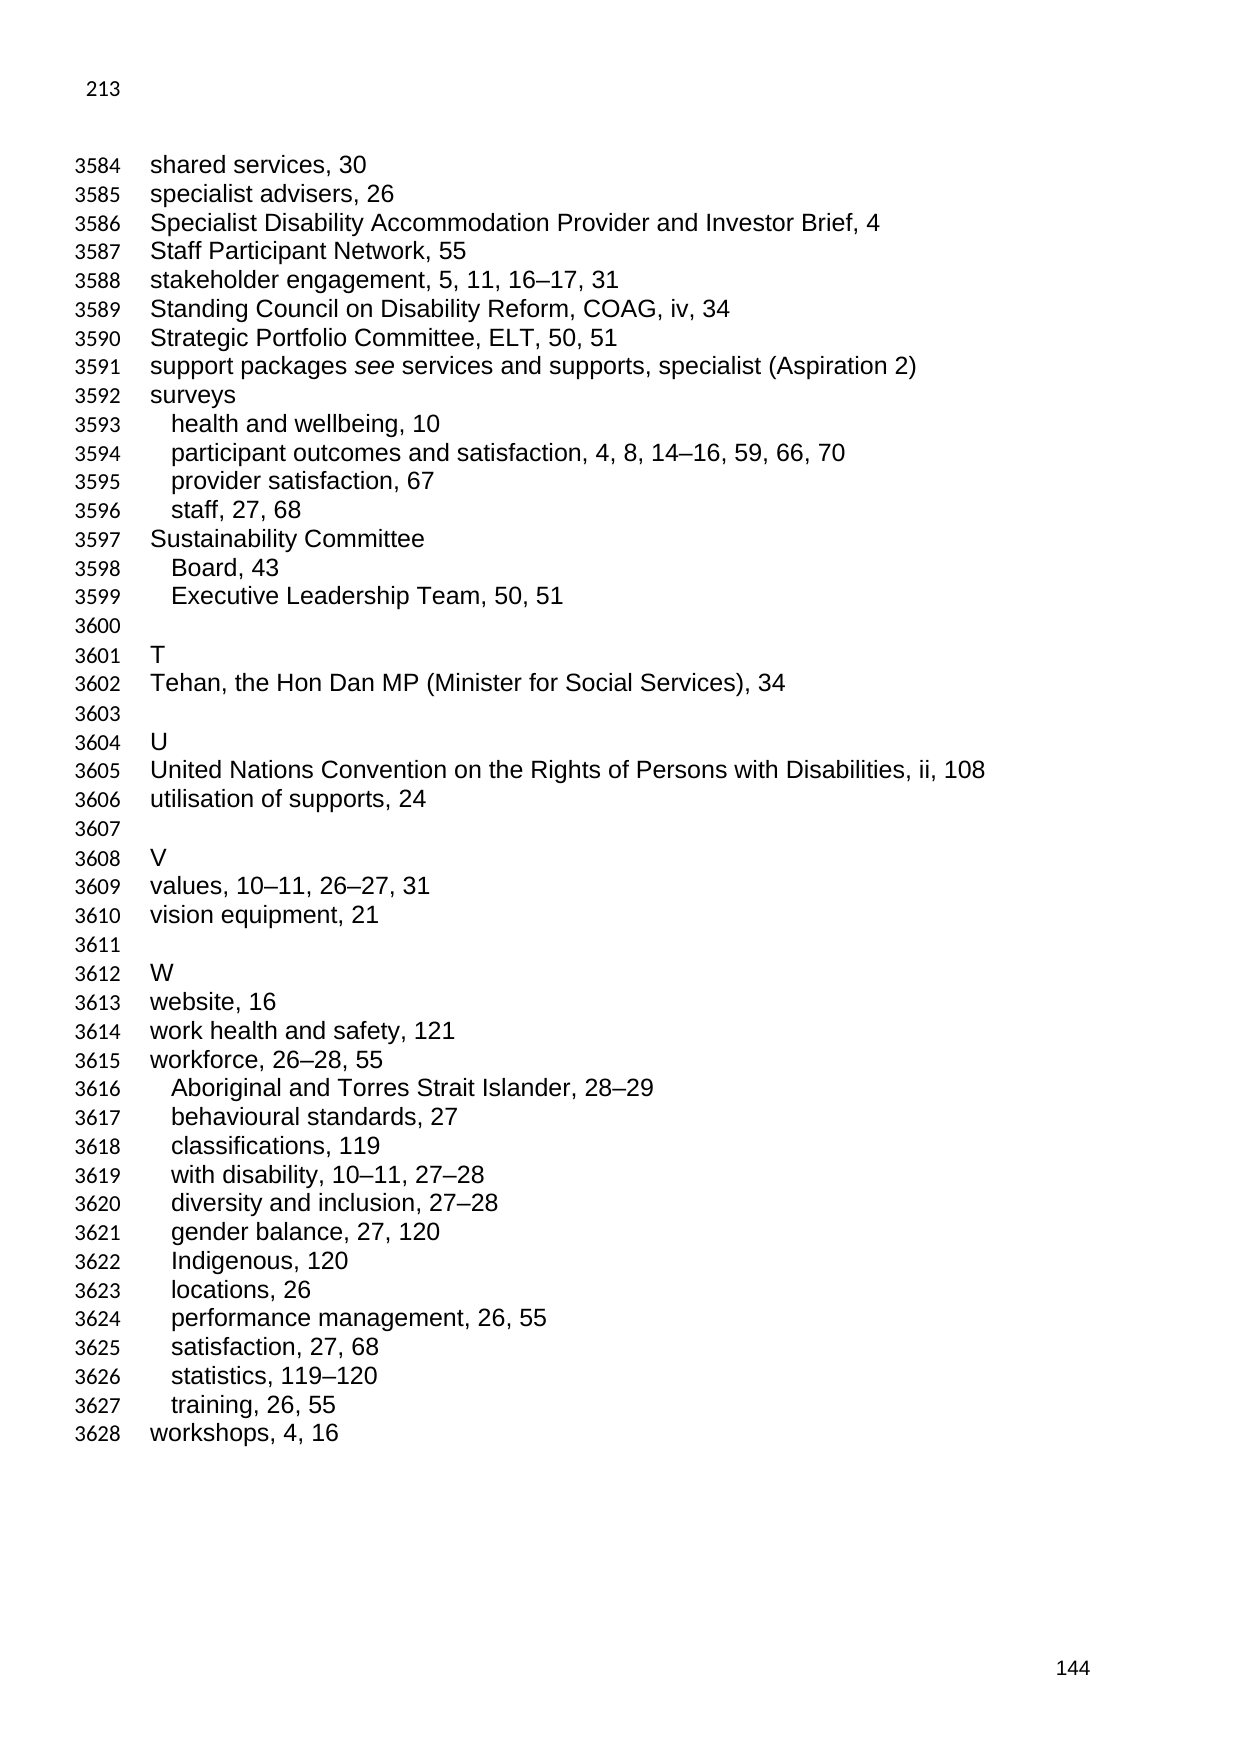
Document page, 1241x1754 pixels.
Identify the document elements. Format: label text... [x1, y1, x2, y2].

text V [150, 842, 1090, 871]
text with disability, 10–11, 27–28 [171, 1159, 1090, 1188]
text specialist advisers, 26 [150, 179, 1090, 207]
text performance management, 26, 55 [171, 1303, 1090, 1332]
text Standing Council on Disability Reform, COAG, iv, 34 [150, 294, 1090, 322]
text participant outcomes and satisfaction, 4, 8, 14–16, 59, 66, 70 [171, 437, 1090, 466]
text satisfaction, 27, 68 [171, 1332, 1090, 1361]
text Aboriginal and Torres Strait Islander, 28–29 [171, 1073, 1090, 1102]
text Sustainability Committee [150, 524, 1090, 552]
text gender balance, 27, 120 [171, 1217, 1090, 1246]
text Indigenous, 120 [171, 1246, 1090, 1274]
text workshops, 4, 16 [150, 1418, 1090, 1447]
text surveys [150, 380, 1090, 409]
text staff, 27, 68 [171, 495, 1090, 524]
text W [150, 958, 1090, 987]
text Tehan, the Hon Dan MP (Minister for Social Services), 34 [150, 668, 1090, 697]
text utilisation of supports, 24 [150, 784, 1090, 813]
text work health and safety, 121 [150, 1016, 1090, 1044]
text U [150, 726, 1090, 755]
text website, 16 [150, 987, 1090, 1016]
text locations, 26 [171, 1274, 1090, 1303]
text Executive Leadership Team, 50, 51 [171, 581, 1090, 610]
text shared services, 30 [150, 150, 1090, 179]
text Specialist Disability Accommodation Provider and Investor Brief, 4 [150, 207, 1090, 236]
text provider satisfaction, 67 [171, 466, 1090, 495]
text stakeholder engagement, 5, 11, 16–17, 31 [150, 265, 1090, 294]
text health and wellbeing, 10 [171, 409, 1090, 437]
text statistics, 119–120 [171, 1361, 1090, 1389]
text behavioural standards, 27 [171, 1102, 1090, 1131]
text diversity and inclusion, 27–28 [171, 1188, 1090, 1217]
text workforce, 26–28, 55 [150, 1044, 1090, 1073]
text vision equipment, 21 [150, 900, 1090, 929]
text United Nations Convention on the Rights of Persons with Disabilities, ii, 108 [150, 755, 1090, 784]
text Staff Participant Network, 55 [150, 236, 1090, 265]
text values, 10–11, 26–27, 31 [150, 871, 1090, 900]
text T [150, 639, 1090, 668]
text Strategic Portfolio Committee, ELT, 50, 51 [150, 322, 1090, 351]
text support packages see services and supports, specialist (Aspiration 2) [150, 351, 1090, 380]
text training, 26, 55 [171, 1389, 1090, 1418]
text Board, 43 [171, 552, 1090, 581]
text classifications, 119 [171, 1131, 1090, 1159]
